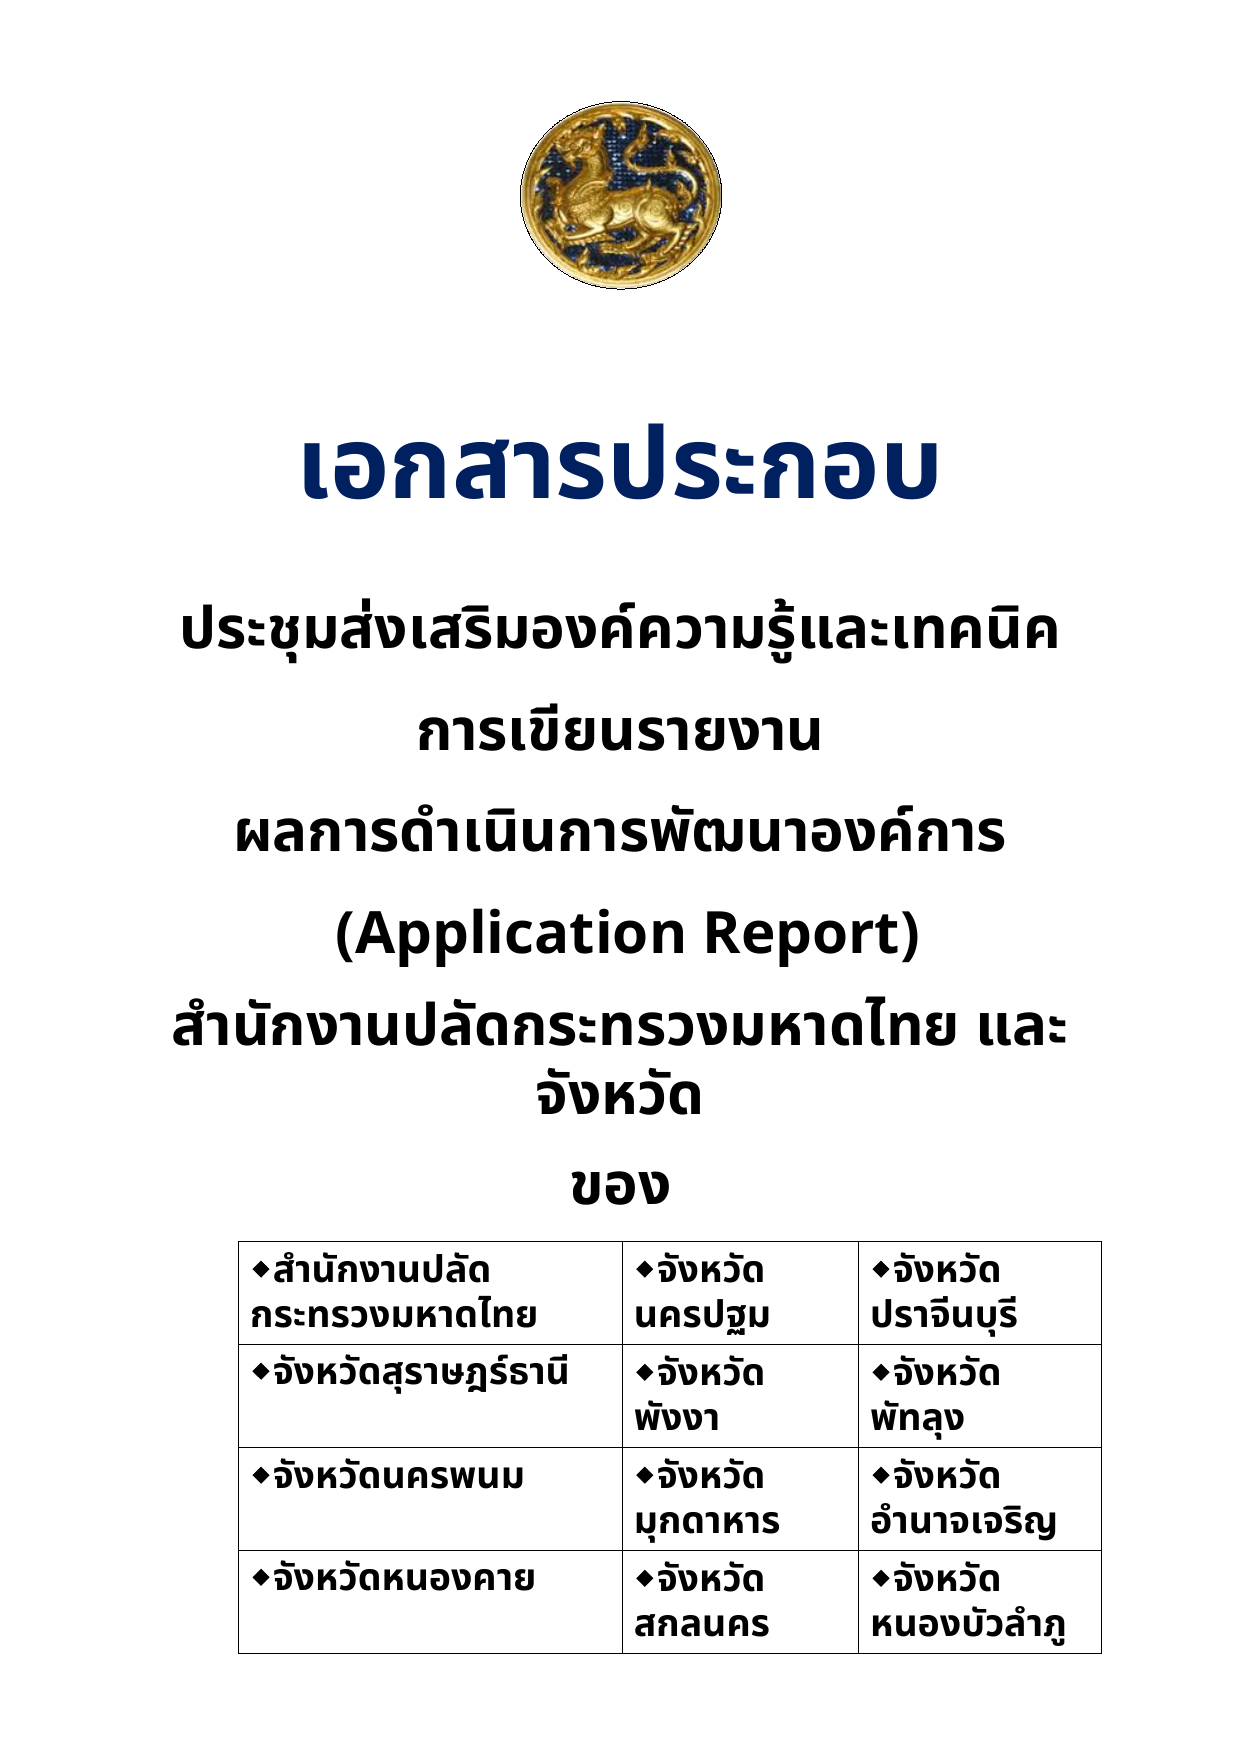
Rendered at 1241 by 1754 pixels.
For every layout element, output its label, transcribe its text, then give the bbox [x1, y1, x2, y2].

table_cell จังหวัดมุกดาหาร [623, 1448, 858, 1550]
text ของ [150, 1141, 1090, 1220]
picture [520, 101, 721, 289]
text ประชุมส่งเสริมองค์ความรู้และเทคนิคการเขียนรายงาน [150, 587, 1090, 776]
table_cell จังหวัดหนองบัวลำภู [859, 1551, 1101, 1653]
table_cell จังหวัดพัทลุง [859, 1345, 1101, 1447]
table_header สำนักงานปลัดกระทรวงมหาดไทย [239, 1242, 622, 1344]
table_cell จังหวัดสุราษฎร์ธานี [239, 1345, 622, 1447]
table_header จังหวัดนครปฐม [623, 1242, 858, 1344]
table_header จังหวัดปราจีนบุรี [859, 1242, 1101, 1344]
text เอกสารประกอบ [150, 392, 1090, 544]
text ผลการดำเนินการพัฒนาองค์การ [150, 789, 1090, 878]
text (Application Report) [150, 891, 1090, 970]
table_cell จังหวัดอำนาจเจริญ [859, 1448, 1101, 1550]
table_cell จังหวัดหนองคาย [239, 1551, 622, 1653]
text สำนักงานปลัดกระทรวงมหาดไทย และจังหวัด [150, 982, 1090, 1141]
table_cell จังหวัดนครพนม [239, 1448, 622, 1550]
table_cell จังหวัดสกลนคร [623, 1551, 858, 1653]
table_cell จังหวัดพังงา [623, 1345, 858, 1447]
